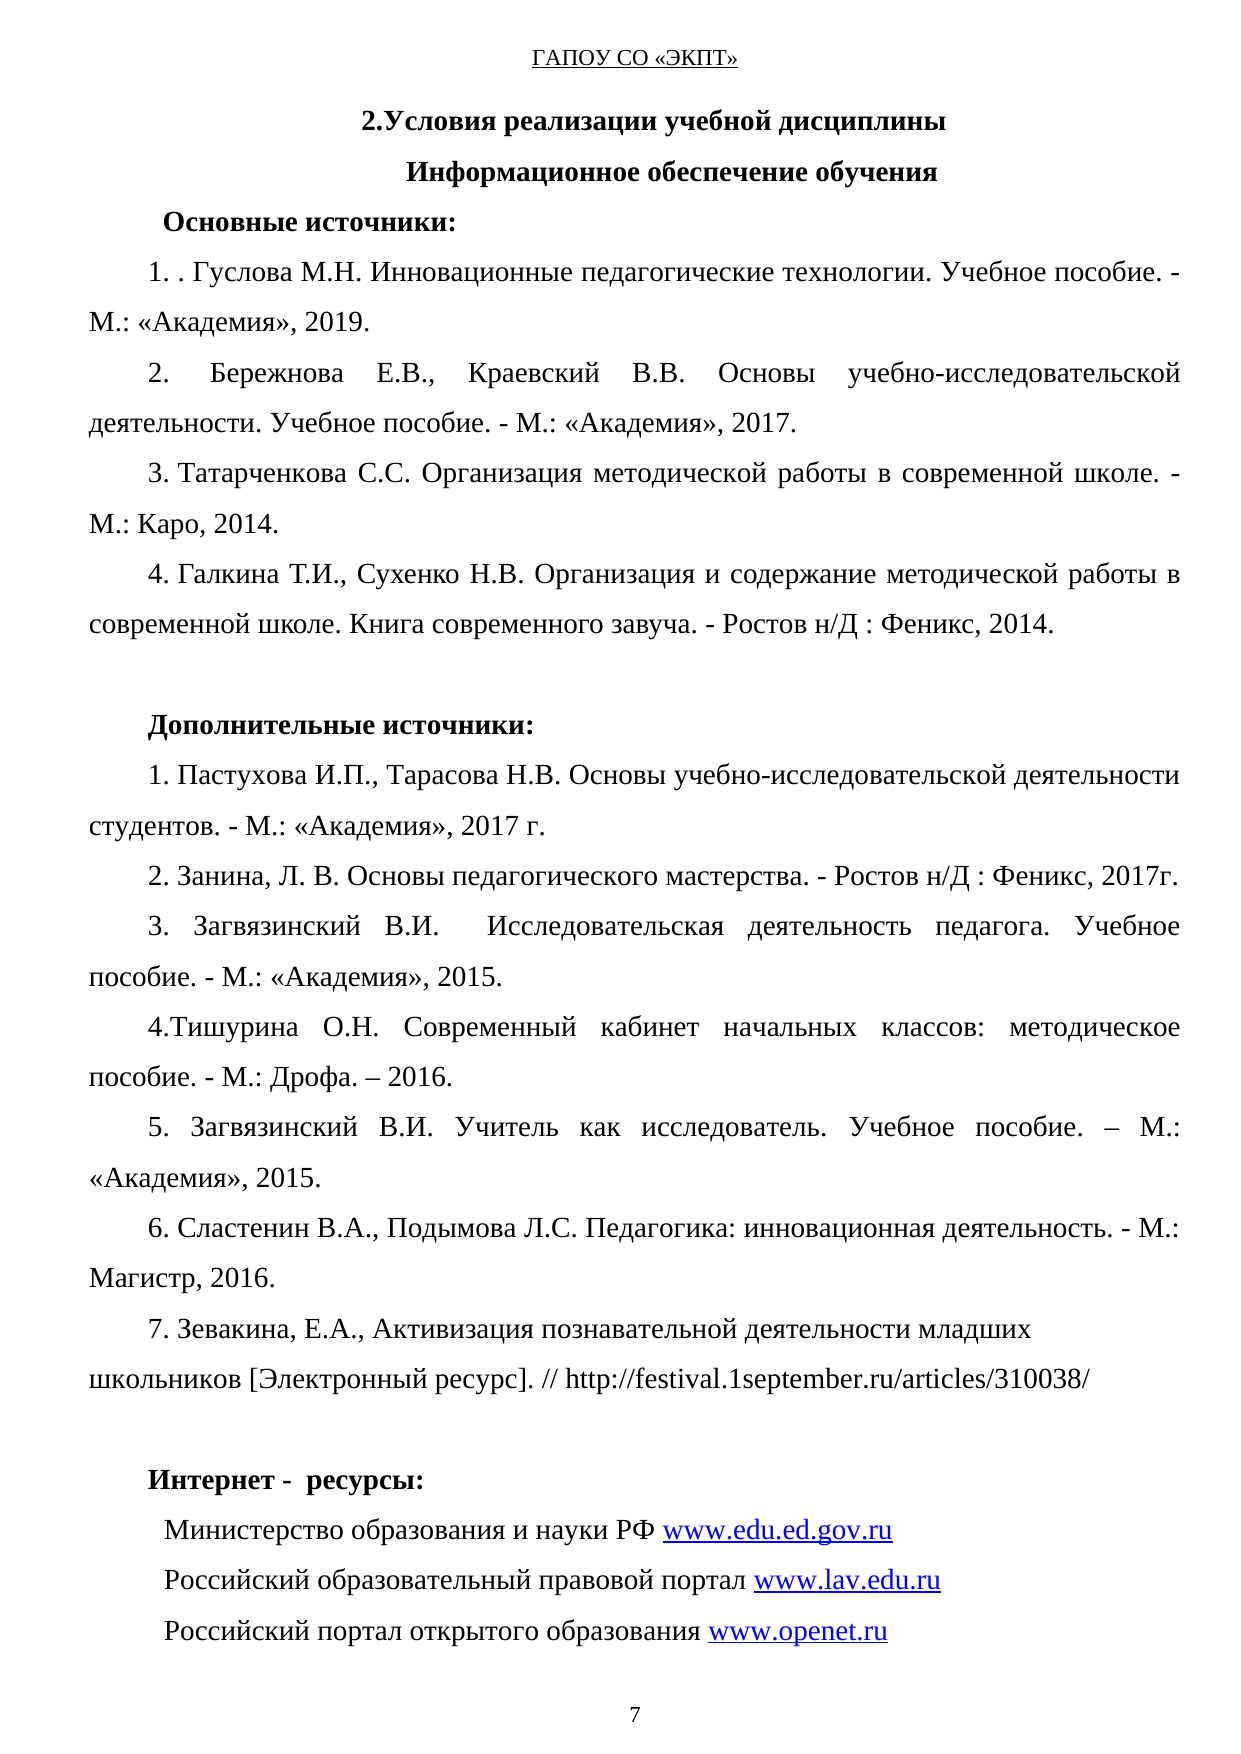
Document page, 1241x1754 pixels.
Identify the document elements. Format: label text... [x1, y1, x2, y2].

text 2. Занина, Л. В. Основы педагогического мастерства. - Ростов н/Д : Феникс, 2017г. [89, 858, 1181, 892]
text Российский образовательный правовой портал www.lav.edu.ru [164, 1562, 1181, 1596]
text Российский портал открытого образования www.openet.ru [164, 1613, 1181, 1646]
text 5. Загвязинский В.И. Учитель как исследователь. Учебное пособие. – М.: «Академия», 2015. [89, 1109, 1181, 1193]
text 1. Пастухова И.П., Тарасова Н.В. Основы учебно-исследовательской деятельности студентов. - М.: «Академия», 2017 г. [89, 757, 1181, 841]
text Министерство образования и науки РФ www.edu.ed.gov.ru [164, 1512, 1181, 1546]
text Интернет - ресурсы: [89, 1462, 1181, 1495]
list . Гуслова М.Н. Инновационные педагогические технологии. Учебное пособие. - М.: «Академия», 2019. [89, 254, 1181, 338]
text 7. Зевакина, Е.А., Активизация познавательной деятельности младших школьников [Электронный ресурс]. // http://festival.1september.ru/articles/310038/ [89, 1311, 1181, 1395]
list Галкина Т.И., Сухенко Н.В. Организация и содержание методической работы в современной школе. Книга современного завуча. - Ростов н/Д : Феникс, 2014. [89, 556, 1181, 640]
text 4.Тишурина О.Н. Современный кабинет начальных классов: методическое пособие. - М.: Дрофа. – 2016. [89, 1009, 1181, 1093]
text Основные источники: [89, 204, 1181, 237]
list Бережнова Е.В., Краевский В.В. Основы учебно-исследовательской деятельности. Учебное пособие. - М.: «Академия», 2017. [89, 355, 1181, 439]
list Татарченкова С.С. Организация методической работы в современной школе. - М.: Каро, 2014. [89, 456, 1181, 539]
text Информационное обеспечение обучения [89, 154, 1181, 187]
text 6. Сластенин В.А., Подымова Л.С. Педагогика: инновационная деятельность. - М.: Магистр, 2016. [89, 1210, 1181, 1294]
text Дополнительные источники: [89, 707, 1181, 741]
text 2.Условия реализации учебной дисциплины [126, 103, 1181, 137]
text 3. Загвязинский В.И. Исследовательская деятельность педагога. Учебное пособие. - М.: «Академия», 2015. [89, 908, 1181, 992]
